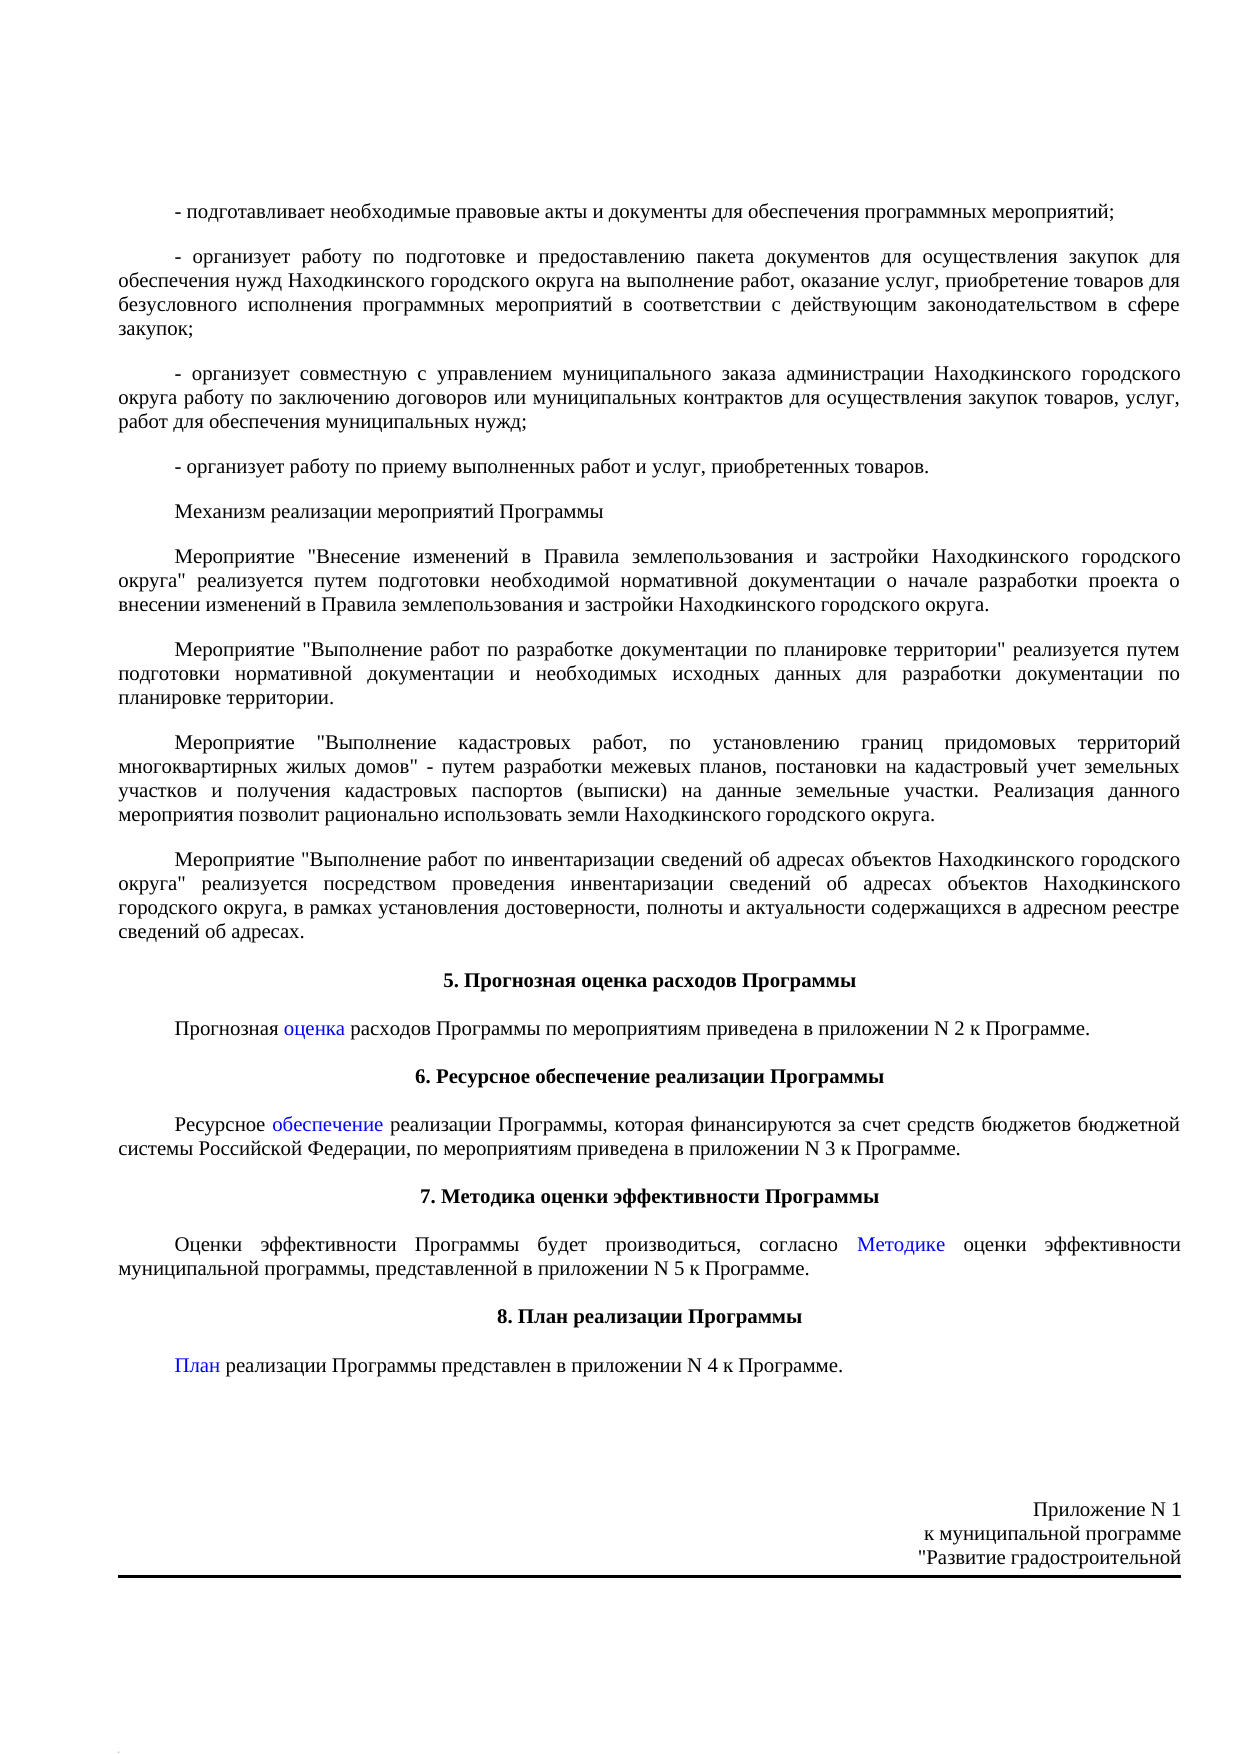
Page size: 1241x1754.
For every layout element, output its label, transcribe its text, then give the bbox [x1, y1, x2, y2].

text - организует совместную с управлением муниципального заказа администрации Находкинского городского округа работу по заключению договоров или муниципальных контрактов для осуществления закупок товаров, услуг, работ для обеспечения муниципальных нужд; [118, 361, 1181, 433]
text к муниципальной программе [118, 1521, 1181, 1545]
text Механизм реализации мероприятий Программы [118, 499, 1181, 523]
text Прогнозная оценка расходов Программы по мероприятиям приведена в приложении N 2 к Программе. [118, 1016, 1181, 1040]
text - организует работу по подготовке и предоставлению пакета документов для осуществления закупок для обеспечения нужд Находкинского городского округа на выполнение работ, оказание услуг, приобретение товаров для безусловного исполнения программных мероприятий в соответствии с действующим законодательством в сфере закупок; [118, 244, 1181, 340]
text Приложение N 1 [118, 1497, 1181, 1521]
title 5. Прогнозная оценка расходов Программы [118, 967, 1181, 992]
title 6. Ресурсное обеспечение реализации Программы [118, 1064, 1181, 1088]
text Оценки эффективности Программы будет производиться, согласно Методике оценки эффективности муниципальной программы, представленной в приложении N 5 к Программе. [118, 1232, 1181, 1280]
text - подготавливает необходимые правовые акты и документы для обеспечения программных мероприятий; [118, 199, 1181, 223]
text Мероприятие "Выполнение кадастровых работ, по установлению границ придомовых территорий многоквартирных жилых домов" - путем разработки межевых планов, постановки на кадастровый учет земельных участков и получения кадастровых паспортов (выписки) на данные земельные участки. Реализация данного мероприятия позволит рационально использовать земли Находкинского городского округа. [118, 730, 1181, 826]
text Мероприятие "Выполнение работ по инвентаризации сведений об адресах объектов Находкинского городского округа" реализуется посредством проведения инвентаризации сведений об адресах объектов Находкинского городского округа, в рамках установления достоверности, полноты и актуальности содержащихся в адресном реестре сведений об адресах. [118, 847, 1181, 943]
text Мероприятие "Внесение изменений в Правила землепользования и застройки Находкинского городского округа" реализуется путем подготовки необходимой нормативной документации о начале разработки проекта о внесении изменений в Правила землепользования и застройки Находкинского городского округа. [118, 544, 1181, 616]
text "Развитие градостроительной [118, 1545, 1181, 1569]
text - организует работу по приему выполненных работ и услуг, приобретенных товаров. [118, 454, 1181, 478]
text План реализации Программы представлен в приложении N 4 к Программе. [118, 1352, 1181, 1377]
text Мероприятие "Выполнение работ по разработке документации по планировке территории" реализуется путем подготовки нормативной документации и необходимых исходных данных для разработки документации по планировке территории. [118, 637, 1181, 709]
title 8. План реализации Программы [118, 1304, 1181, 1328]
title 7. Методика оценки эффективности Программы [118, 1184, 1181, 1208]
text Ресурсное обеспечение реализации Программы, которая финансируются за счет средств бюджетов бюджетной системы Российской Федерации, по мероприятиям приведена в приложении N 3 к Программе. [118, 1112, 1181, 1160]
